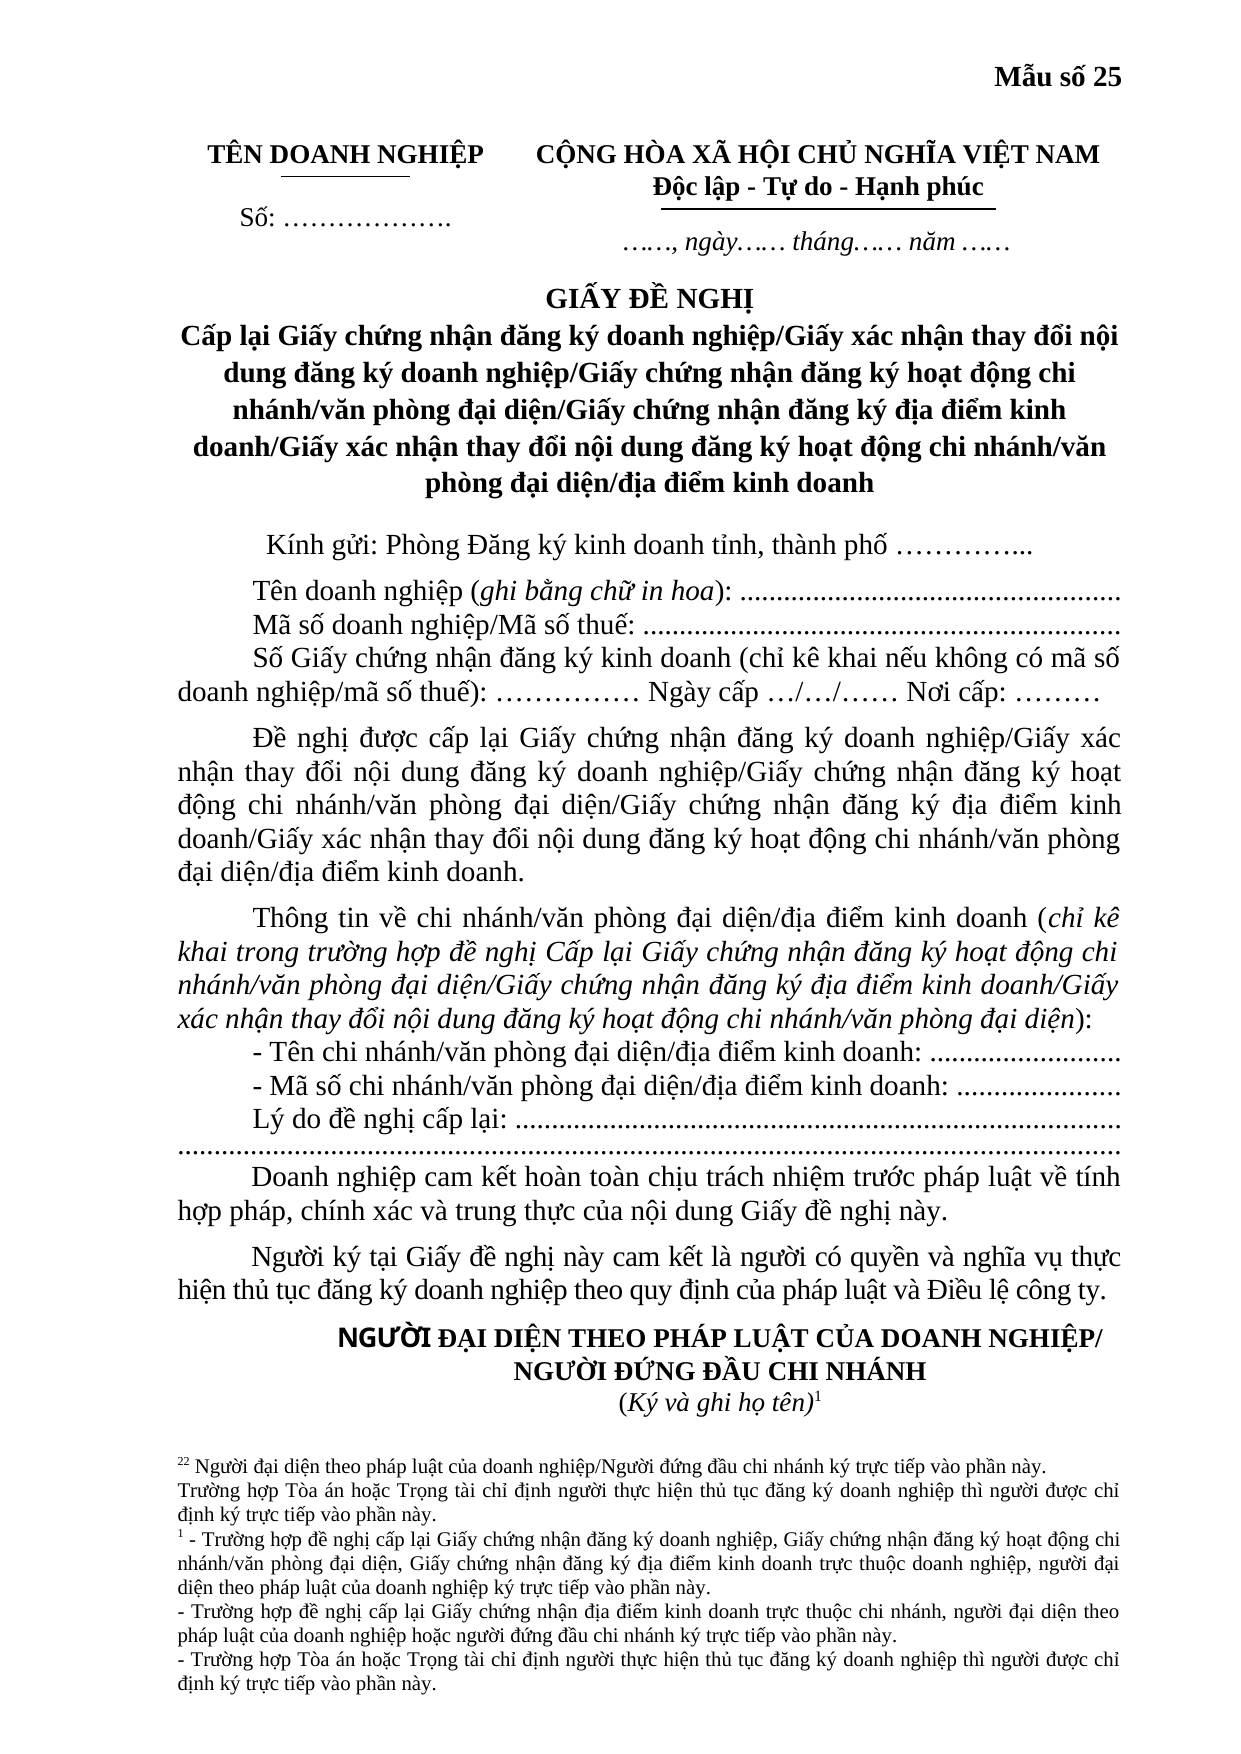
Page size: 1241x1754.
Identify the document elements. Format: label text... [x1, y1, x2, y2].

text Đề nghị được cấp lại Giấy chứng nhận đăng ký doanh nghiệp/Giấy xác nhận thay đổi nội dung đăng ký doanh nghiệp/Giấy chứng nhận đăng ký hoạt động chi nhánh/văn phòng đại diện/Giấy chứng nhận đăng ký địa điểm kinh doanh/Giấy xác nhận thay đổi nội dung đăng ký hoạt động chi nhánh/văn phòng đại diện/địa điểm kinh doanh. [177, 720, 1122, 888]
text Mã số doanh nghiệp/Mã số thuế: [177, 607, 1122, 641]
text Kính gửi: Phòng Đăng ký kinh doanh tỉnh, thành phố …………... [177, 527, 1122, 561]
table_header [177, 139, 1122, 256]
text Tên doanh nghiệp (ghi bằng chữ in hoa): [177, 573, 1122, 607]
text Doanh nghiệp cam kết hoàn toàn chịu trách nhiệm trước pháp luật về tính hợp pháp, chính xác và trung thực của nội dung Giấy đề nghị này. [177, 1159, 1122, 1226]
text Người ký tại Giấy đề nghị này cam kết là người có quyền và nghĩa vụ thực hiện thủ tục đăng ký doanh nghiệp theo quy định của pháp luật và Điều lệ công ty. [177, 1239, 1122, 1306]
text Số Giấy chứng nhận đăng ký kinh doanh (chỉ kê khai nếu không có mã số doanh nghiệp/mã số thuế): …………… Ngày cấp …/…/…… Nơi cấp: ……… [177, 641, 1122, 708]
text - Mã số chi nhánh/văn phòng đại diện/địa điểm kinh doanh: [177, 1068, 1122, 1102]
text GIẤY ĐỀ NGHỊ Cấp lại Giấy chứng nhận đăng ký doanh nghiệp/Giấy xác nhận thay đổi nội dung đăng ký doanh nghiệp/Giấy chứng nhận đăng ký hoạt động chi nhánh/văn phòng đại diện/Giấy chứng nhận đăng ký địa điểm kinh doanh/Giấy xác nhận thay đổi nội dung đăng ký hoạt động chi nhánh/văn phòng đại diện/địa điểm kinh doanh [177, 281, 1122, 499]
text Thông tin về chi nhánh/văn phòng đại diện/địa điểm kinh doanh (chỉ kê khai trong trường hợp đề nghị Cấp lại Giấy chứng nhận đăng ký hoạt động chi nhánh/văn phòng đại diện/Giấy chứng nhận đăng ký địa điểm kinh doanh/Giấy xác nhận thay đổi nội dung đăng ký hoạt động chi nhánh/văn phòng đại diện): [177, 900, 1122, 1034]
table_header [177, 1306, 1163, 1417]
text Lý do đề nghị cấp lại: [177, 1102, 1122, 1135]
text - Tên chi nhánh/văn phòng đại diện/địa điểm kinh doanh: [177, 1034, 1122, 1068]
